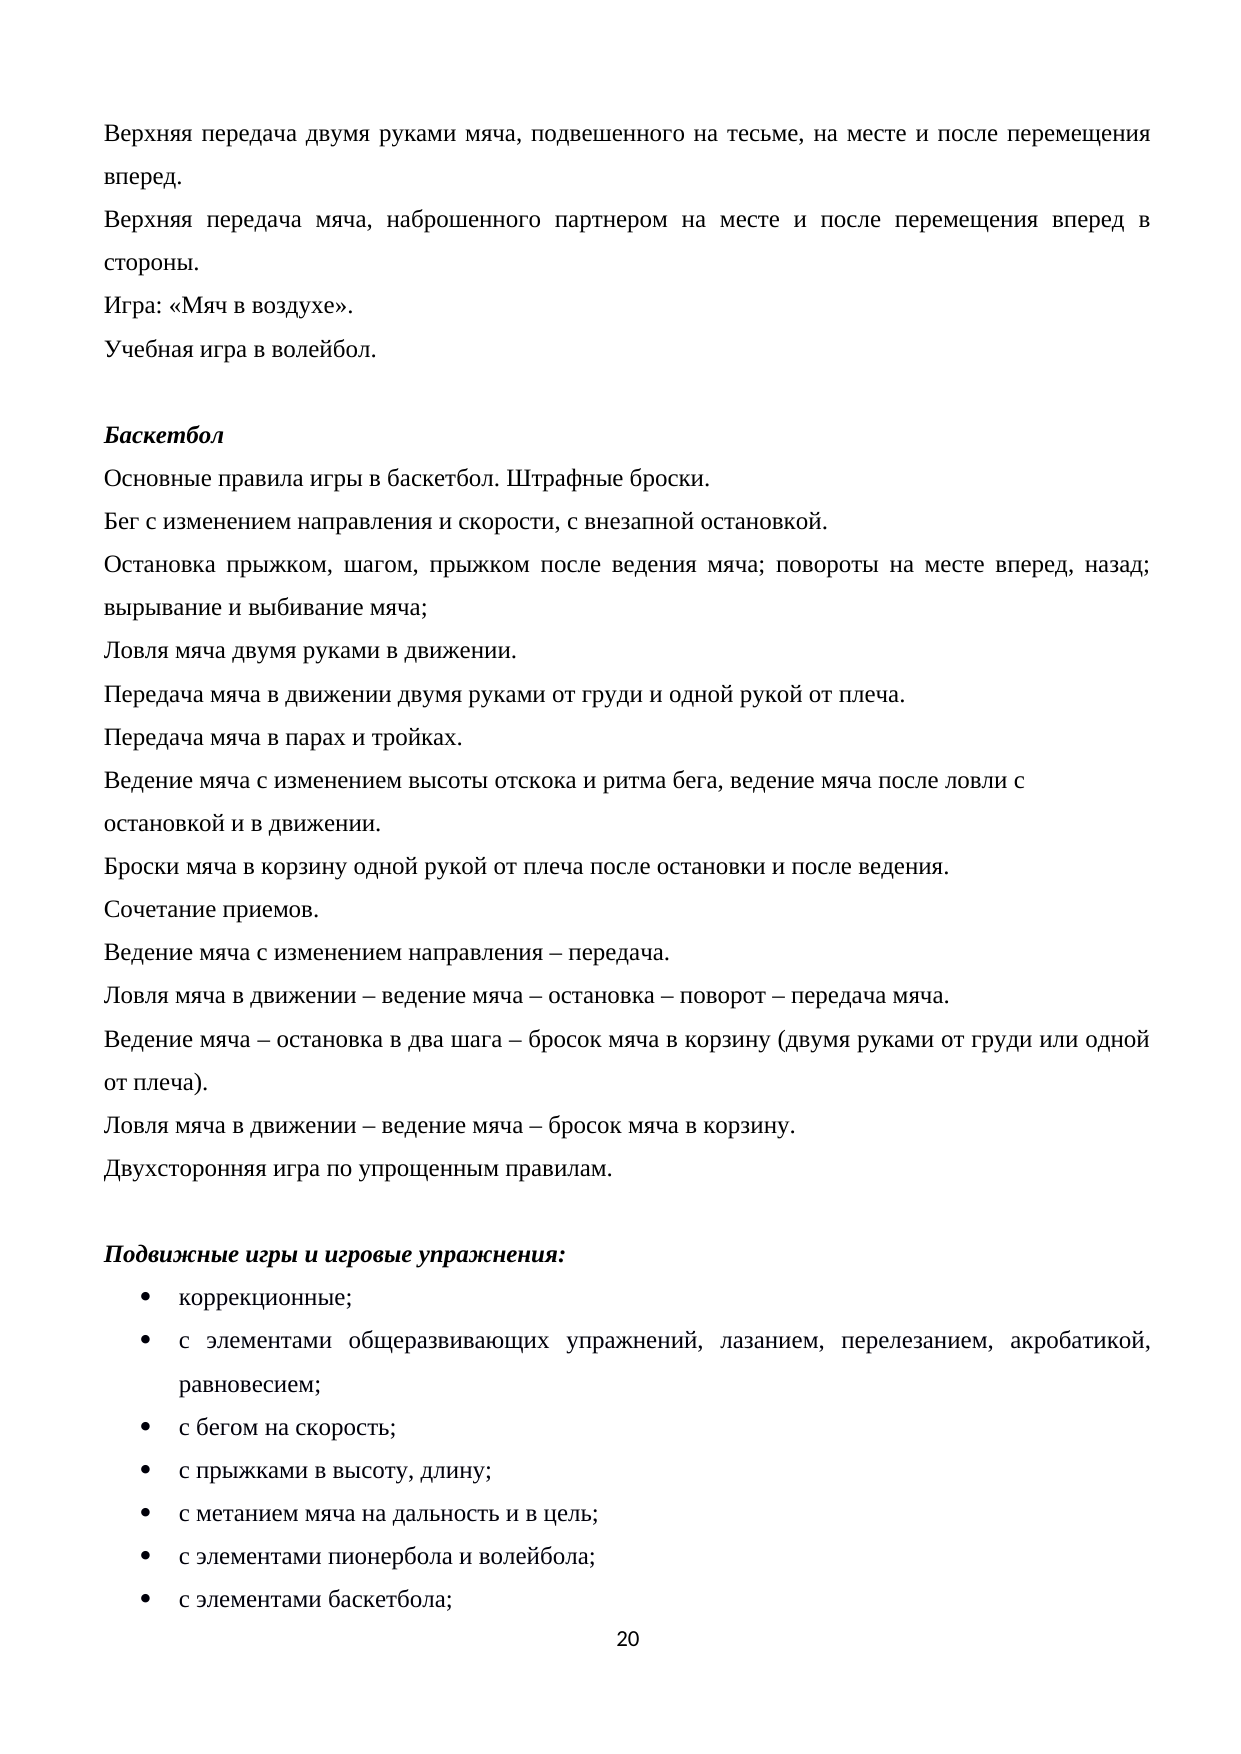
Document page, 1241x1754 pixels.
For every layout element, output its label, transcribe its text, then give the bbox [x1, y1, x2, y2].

list с метанием мяча на дальность и в цель; [141, 1498, 1152, 1527]
list коррекционные; [141, 1282, 1152, 1311]
text Остановка прыжком, шагом, прыжком после ведения мяча; повороты на месте вперед, назад; вырывание и выбивание мяча; [103, 549, 1152, 621]
text Бег с изменением направления и скорости, с внезапной остановкой. [103, 506, 1152, 535]
list с прыжками в высоту, длину; [141, 1455, 1152, 1484]
text Сочетание приемов. [103, 894, 1152, 923]
list с элементами общеразвивающих упражнений, лазанием, перелезанием, акробатикой, равновесием; [141, 1326, 1152, 1397]
text Ведение мяча с изменением высоты отскока и ритма бега, ведение мяча после ловли с [103, 765, 1152, 794]
text остановкой и в движении. [103, 808, 1152, 837]
text Основные правила игры в баскетбол. Штрафные броски. [103, 463, 1152, 492]
list с элементами пионербола и волейбола; [141, 1541, 1152, 1570]
text Двухсторонняя игра по упрощенным правилам. [103, 1153, 1152, 1182]
text Ловля мяча в движении – ведение мяча – бросок мяча в корзину. [103, 1110, 1152, 1139]
text Ловля мяча в движении – ведение мяча – остановка – поворот – передача мяча. [103, 981, 1152, 1009]
text Броски мяча в корзину одной рукой от плеча после остановки и после ведения. [103, 851, 1152, 880]
text Верхняя передача двумя руками мяча, подвешенного на тесьме, на месте и после перемещения вперед. [103, 118, 1152, 190]
text Ведение мяча с изменением направления – передача. [103, 937, 1152, 966]
text Игра: «Мяч в воздухе». [103, 291, 1152, 319]
text Баскетбол [103, 420, 1152, 449]
list с элементами баскетбола; [141, 1584, 1152, 1613]
text Ловля мяча двумя руками в движении. [103, 636, 1152, 664]
list с бегом на скорость; [141, 1412, 1152, 1441]
text Учебная игра в волейбол. [103, 334, 1152, 362]
text Подвижные игры и игровые упражнения: [103, 1239, 1152, 1268]
text Передача мяча в движении двумя руками от груди и одной рукой от плеча. [103, 679, 1152, 707]
text Передача мяча в парах и тройках. [103, 722, 1152, 751]
text Ведение мяча – остановка в два шага – бросок мяча в корзину (двумя руками от груди или одной от плеча). [103, 1024, 1152, 1096]
text Верхняя передача мяча, наброшенного партнером на месте и после перемещения вперед в стороны. [103, 204, 1152, 276]
